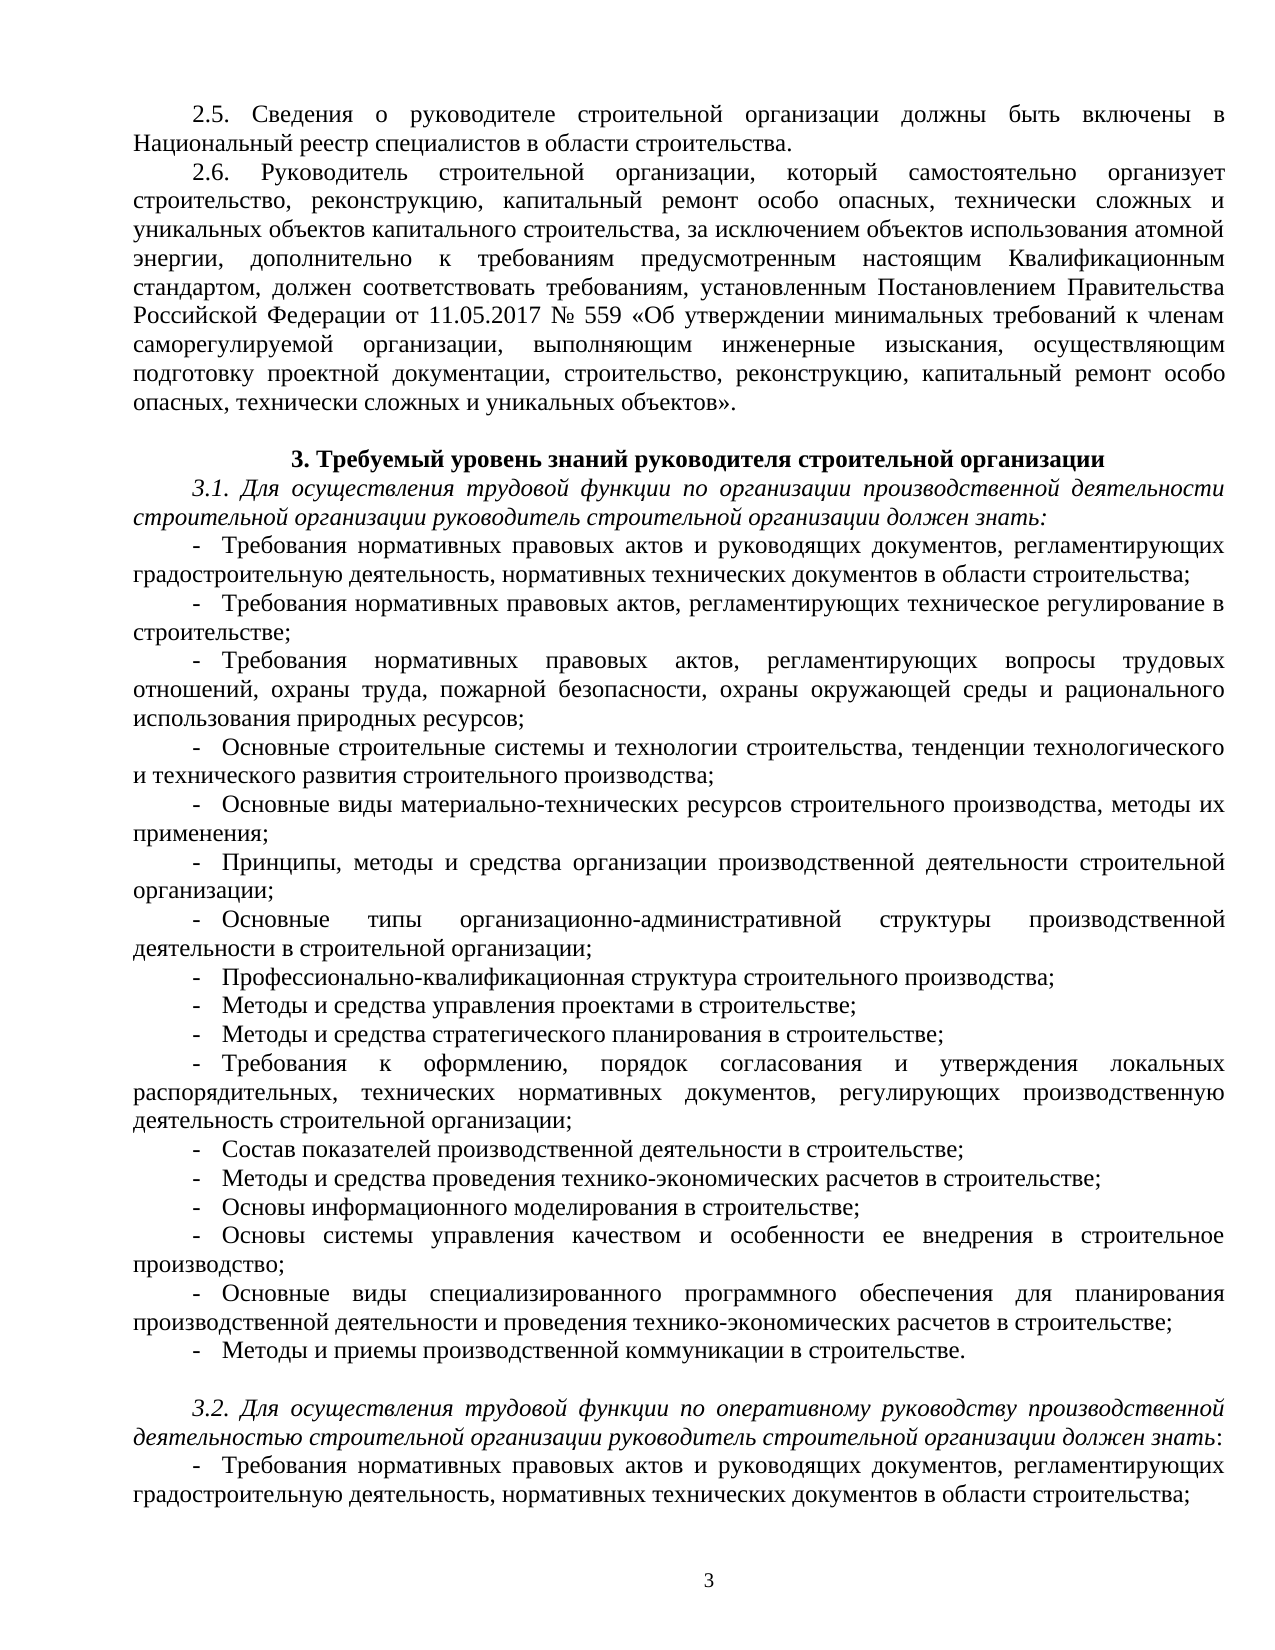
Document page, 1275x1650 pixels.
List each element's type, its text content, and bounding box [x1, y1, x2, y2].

list Методы и приемы производственной коммуникации в строительстве. [133, 1335, 1226, 1364]
text 3. Требуемый уровень знаний руководителя строительной организации [170, 444, 1226, 473]
list Методы и средства стратегического планирования в строительстве; [133, 1019, 1226, 1048]
list Требования нормативных правовых актов и руководящих документов, регламентирующих градостроительную деятельность, нормативных технических документов в области строительства; [133, 1450, 1226, 1508]
list Основные типы организационно-административной структуры производственной деятельности в строительной организации; [133, 904, 1226, 962]
text 2.6. Руководитель строительной организации, который самостоятельно организует строительство, реконструкцию, капитальный ремонт особо опасных, технически сложных и уникальных объектов капитального строительства, за исключением объектов использования атомной энергии, дополнительно к требованиям предусмотренным настоящим Квалификационным стандартом, должен соответствовать требованиям, установленным Постановлением Правительства Российской Федерации от 11.05.2017 № 559 «Об утверждении минимальных требований к членам саморегулируемой организации, выполняющим инженерные изыскания, осуществляющим подготовку проектной документации, строительство, реконструкцию, капитальный ремонт особо опасных, технически сложных и уникальных объектов». [133, 157, 1226, 415]
list Требования нормативных правовых актов и руководящих документов, регламентирующих градостроительную деятельность, нормативных технических документов в области строительства; [133, 530, 1226, 588]
list Методы и средства проведения технико-экономических расчетов в строительстве; [133, 1163, 1226, 1192]
list 3.2. Для осуществления трудовой функции по оперативному руководству производственной деятельностью строительной организации руководитель строительной организации должен знать: [133, 1393, 1226, 1450]
list Состав показателей производственной деятельности в строительстве; [133, 1134, 1226, 1163]
list Методы и средства управления проектами в строительстве; [133, 990, 1226, 1019]
list Профессионально-квалификационная структура строительного производства; [133, 962, 1226, 990]
list Основные виды материально-технических ресурсов строительного производства, методы их применения; [133, 789, 1226, 847]
list Принципы, методы и средства организации производственной деятельности строительной организации; [133, 847, 1226, 904]
list Требования к оформлению, порядок согласования и утверждения локальных распорядительных, технических нормативных документов, регулирующих производственную деятельность строительной организации; [133, 1048, 1226, 1134]
text 2.5. Сведения о руководителе строительной организации должны быть включены в Национальный реестр специалистов в области строительства. [133, 99, 1226, 157]
list Основы информационного моделирования в строительстве; [133, 1192, 1226, 1220]
list Требования нормативных правовых актов, регламентирующих вопросы трудовых отношений, охраны труда, пожарной безопасности, охраны окружающей среды и рационального использования природных ресурсов; [133, 645, 1226, 732]
text 3.1. Для осуществления трудовой функции по организации производственной деятельности строительной организации руководитель строительной организации должен знать: [133, 473, 1226, 530]
list Основные строительные системы и технологии строительства, тенденции технологического и технического развития строительного производства; [133, 732, 1226, 789]
list Основные виды специализированного программного обеспечения для планирования производственной деятельности и проведения технико-экономических расчетов в строительстве; [133, 1278, 1226, 1335]
list Основы системы управления качеством и особенности ее внедрения в строительное производство; [133, 1220, 1226, 1278]
list Требования нормативных правовых актов, регламентирующих техническое регулирование в строительстве; [133, 588, 1226, 645]
